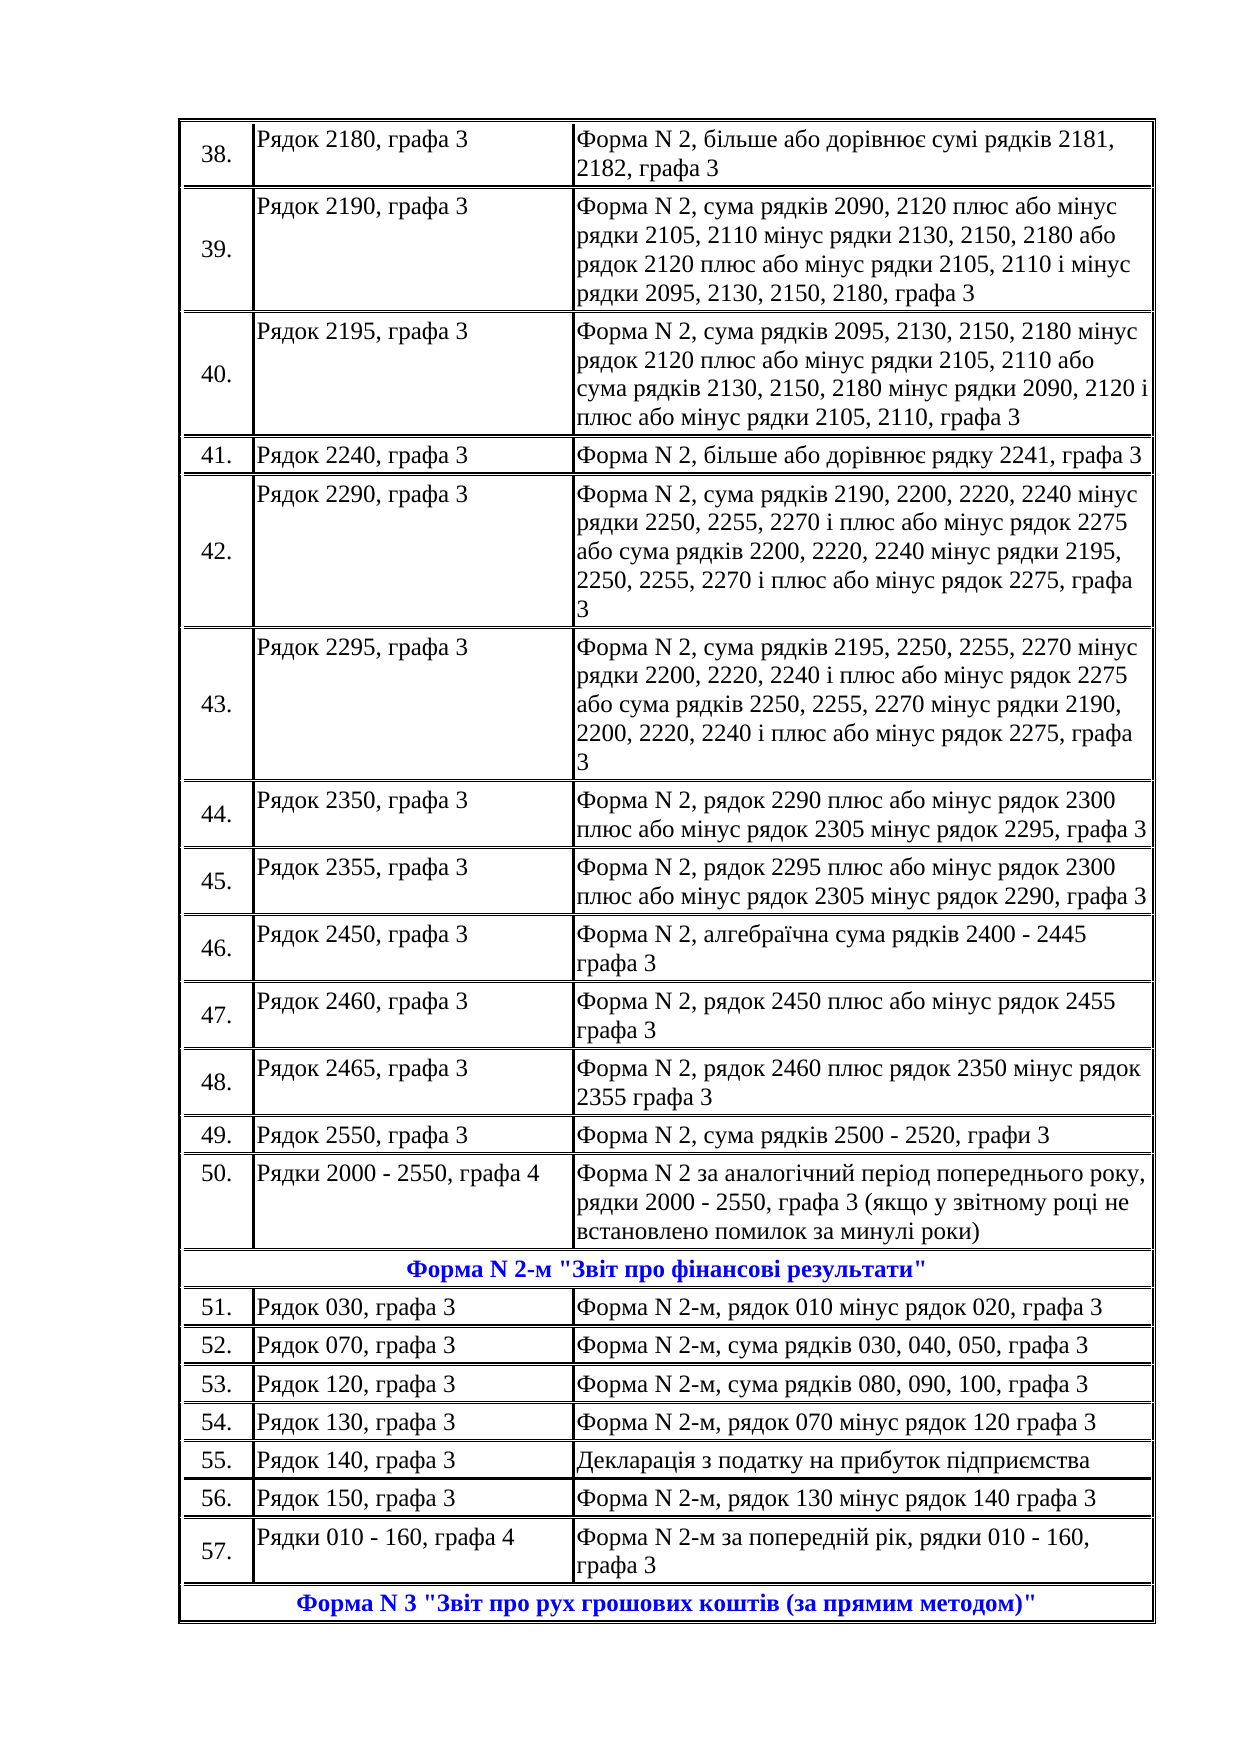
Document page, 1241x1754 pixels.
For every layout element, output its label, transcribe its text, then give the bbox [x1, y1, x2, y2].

table_cell 41. [181, 434, 252, 472]
table_cell Рядок 120, графа 3 [255, 1366, 572, 1401]
table_cell 42. [181, 472, 252, 626]
table_cell 44. [180, 779, 253, 846]
table_cell Форма N 2, рядок 2295 плюс або мінус рядок 2300 плюс або мінус рядок 2305 мінус рядок 2290, графа 3 [573, 846, 1154, 913]
table_cell Рядок 2460, графа 3 [255, 983, 572, 1047]
table_cell 46. [180, 913, 253, 980]
table_cell Рядок 030, графа 3 [255, 1289, 572, 1324]
table_cell Рядок 130, графа 3 [255, 1404, 572, 1439]
table_cell Форма N 2 за аналогічний період попереднього року, рядки 2000 - 2550, графа 3 (якщо у звітному році не встановлено помилок за минулі роки) [573, 1152, 1154, 1248]
table_cell Рядок 2550, графа 3 [255, 1117, 572, 1152]
table_cell Форма N 2, сума рядків 2195, 2250, 2255, 2270 мінус рядки 2200, 2220, 2240 і плюс або мінус рядок 2275 або сума рядків 2250, 2255, 2270 мінус рядки 2190, 2200, 2220, 2240 і плюс або мінус рядок 2275, графа 3 [573, 626, 1154, 779]
table_cell 47. [180, 980, 253, 1047]
table_cell Форма N 2-м, рядок 070 мінус рядок 120 графа 3 [573, 1401, 1154, 1439]
table_cell 49. [180, 1114, 253, 1152]
table_cell Форма N 2, сума рядків 2090, 2120 плюс або мінус рядки 2105, 2110 мінус рядки 2130, 2150, 2180 або рядок 2120 плюс або мінус рядки 2105, 2110 і мінус рядки 2095, 2130, 2150, 2180, графа 3 [575, 185, 1153, 309]
table_cell Рядок 2465, графа 3 [255, 1050, 572, 1114]
table_cell Форма N 2, сума рядків 2190, 2200, 2220, 2240 мінус рядки 2250, 2255, 2270 і плюс або мінус рядок 2275 або сума рядків 2200, 2220, 2240 мінус рядки 2195, 2250, 2255, 2270 і плюс або мінус рядок 2275, графа 3 [575, 472, 1153, 626]
table_cell Рядок 2350, графа 3 [255, 782, 572, 846]
table_cell Форма N 2, більше або дорівнює рядку 2241, графа 3 [575, 434, 1153, 472]
table_cell Форма N 2, алгебраїчна сума рядків 2400 - 2445 графа 3 [573, 913, 1154, 980]
table_cell Рядок 2355, графа 3 [255, 849, 572, 913]
table_cell 50. [180, 1152, 253, 1248]
table_cell 53. [181, 1362, 252, 1401]
table_cell Рядок 2190, графа 3 [255, 189, 572, 309]
table_cell Рядки 2000 - 2550, графа 4 [255, 1155, 572, 1248]
table_cell Рядок 2450, графа 3 [255, 916, 572, 980]
table_cell 39. [181, 185, 252, 309]
table_cell 45. [180, 846, 253, 913]
table_cell Рядки 010 - 160, графа 4 [255, 1519, 572, 1582]
table_cell 43. [180, 626, 253, 779]
table_cell 51. [180, 1286, 253, 1324]
table_cell Форма N 2-м "Звіт про фінансові результати" [180, 1248, 1154, 1286]
table_cell 55. [180, 1439, 253, 1477]
table_cell Рядок 140, графа 3 [255, 1442, 572, 1477]
table_cell Рядок 150, графа 3 [255, 1480, 572, 1515]
table_cell Рядок 2195, графа 3 [255, 313, 572, 434]
table_cell 52. [181, 1324, 252, 1362]
table_cell Форма N 2-м, рядок 010 мінус рядок 020, графа 3 [573, 1286, 1154, 1324]
table_cell 48. [180, 1047, 253, 1114]
table_cell Форма N 2, рядок 2450 плюс або мінус рядок 2455 графа 3 [573, 980, 1154, 1047]
table_cell Форма N 2, сума рядків 2500 - 2520, графи 3 [573, 1114, 1154, 1152]
table_cell 56. [181, 1477, 252, 1515]
table_cell 40. [181, 310, 252, 434]
table_cell Форма N 2-м, сума рядків 030, 040, 050, графа 3 [575, 1324, 1153, 1362]
table_cell Форма N 2-м, сума рядків 080, 090, 100, графа 3 [575, 1362, 1153, 1401]
table_cell 54. [180, 1401, 253, 1439]
table_cell Форма N 2, більше або дорівнює сумі рядків 2181, 2182, графа 3 [573, 122, 1152, 185]
table_cell Форма N 2, сума рядків 2095, 2130, 2150, 2180 мінус рядок 2120 плюс або мінус рядки 2105, 2110 або сума рядків 2130, 2150, 2180 мінус рядки 2090, 2120 і плюс або мінус рядки 2105, 2110, графа 3 [575, 310, 1153, 434]
table_cell Форма N 2, рядок 2460 плюс рядок 2350 мінус рядок 2355 графа 3 [573, 1047, 1154, 1114]
table_cell Рядок 2240, графа 3 [255, 438, 572, 472]
table_cell Форма N 2, рядок 2290 плюс або мінус рядок 2300 плюс або мінус рядок 2305 мінус рядок 2295, графа 3 [573, 779, 1154, 846]
table_cell Рядок 2180, графа 3 [253, 122, 573, 185]
table_cell Форма N 2-м за попередній рік, рядки 010 - 160, графа 3 [575, 1515, 1153, 1582]
table_cell Рядок 2290, графа 3 [255, 476, 572, 626]
table_cell 38. [181, 122, 253, 185]
table_cell Форма N 2-м, рядок 130 мінус рядок 140 графа 3 [575, 1477, 1152, 1515]
table_cell Рядок 2295, графа 3 [255, 629, 572, 779]
table_cell 57. [181, 1515, 252, 1582]
table_cell Форма N 3 "Звіт про рух грошових коштів (за прямим методом)" [181, 1582, 1153, 1620]
table_cell Рядок 070, графа 3 [255, 1328, 572, 1362]
table_cell Декларація з податку на прибуток підприємства [573, 1439, 1154, 1477]
